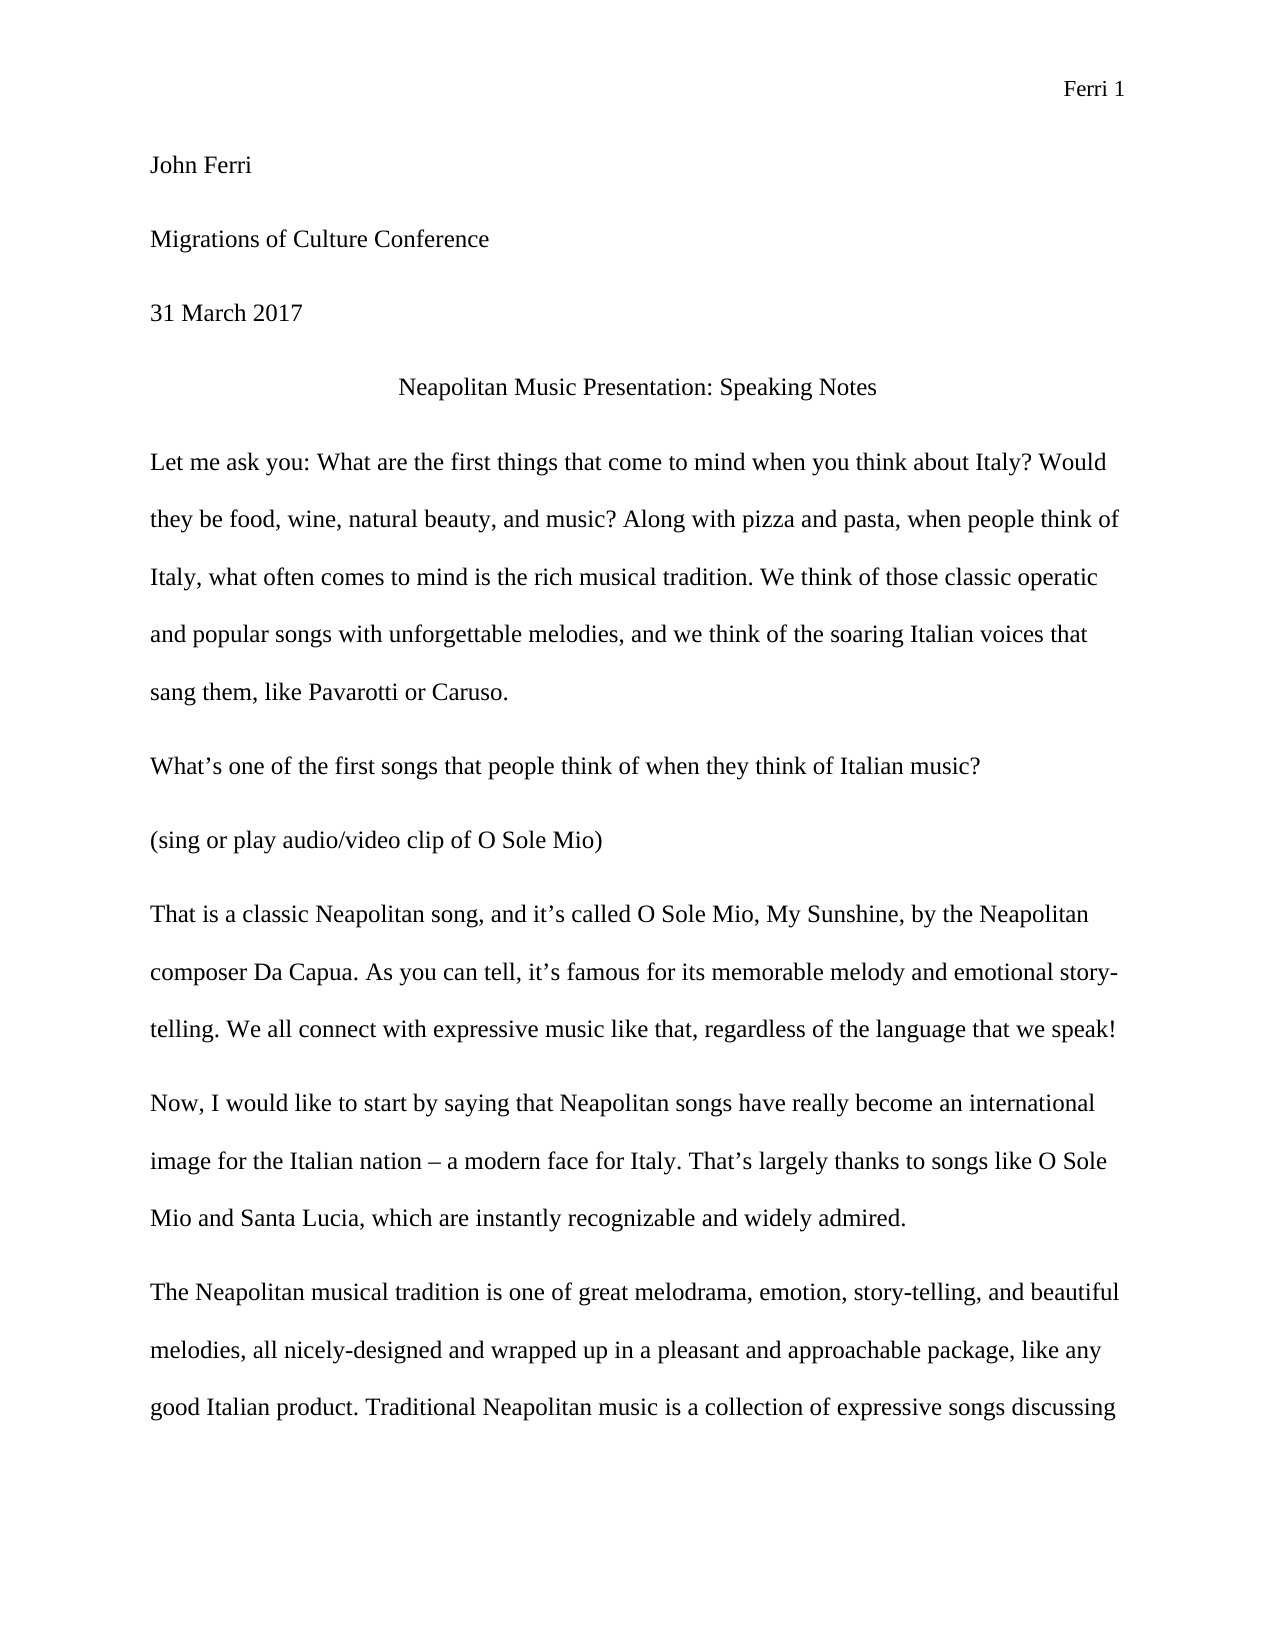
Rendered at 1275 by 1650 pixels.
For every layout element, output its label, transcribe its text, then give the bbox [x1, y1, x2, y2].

text (sing or play audio/video clip of O Sole Mio) [150, 825, 1125, 854]
text John Ferri [150, 150, 1125, 179]
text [150, 1277, 1125, 1421]
text Now, I would like to start by saying that Neapolitan songs have really become an international image for the Italian nation – a modern face for Italy. That’s largely thanks to songs like O Sole Mio and Santa Lucia, which are instantly recognizable and widely admired. [150, 1088, 1125, 1232]
text 31 March 2017 [150, 298, 1125, 327]
text That is a classic Neapolitan song, and it’s called O Sole Mio, My Sunshine, by the Neapolitan composer Da Capua. As you can tell, it’s famous for its memorable melody and emotional story-telling. We all connect with expressive music like that, regardless of the language that we speak! [150, 899, 1125, 1043]
text Let me ask you: What are the first things that come to mind when you think about Italy? Would they be food, wine, natural beauty, and music? Along with pizza and pasta, when people think of Italy, what often comes to mind is the rich musical tradition. We think of those classic operatic and popular songs with unforgettable melodies, and we think of the soaring Italian voices that sang them, like Pavarotti or Caruso. [150, 447, 1125, 705]
text Neapolitan Music Presentation: Speaking Notes [150, 372, 1125, 401]
text What’s one of the first songs that people think of when they think of Italian music? [150, 751, 1125, 779]
text Migrations of Culture Conference [150, 224, 1125, 253]
